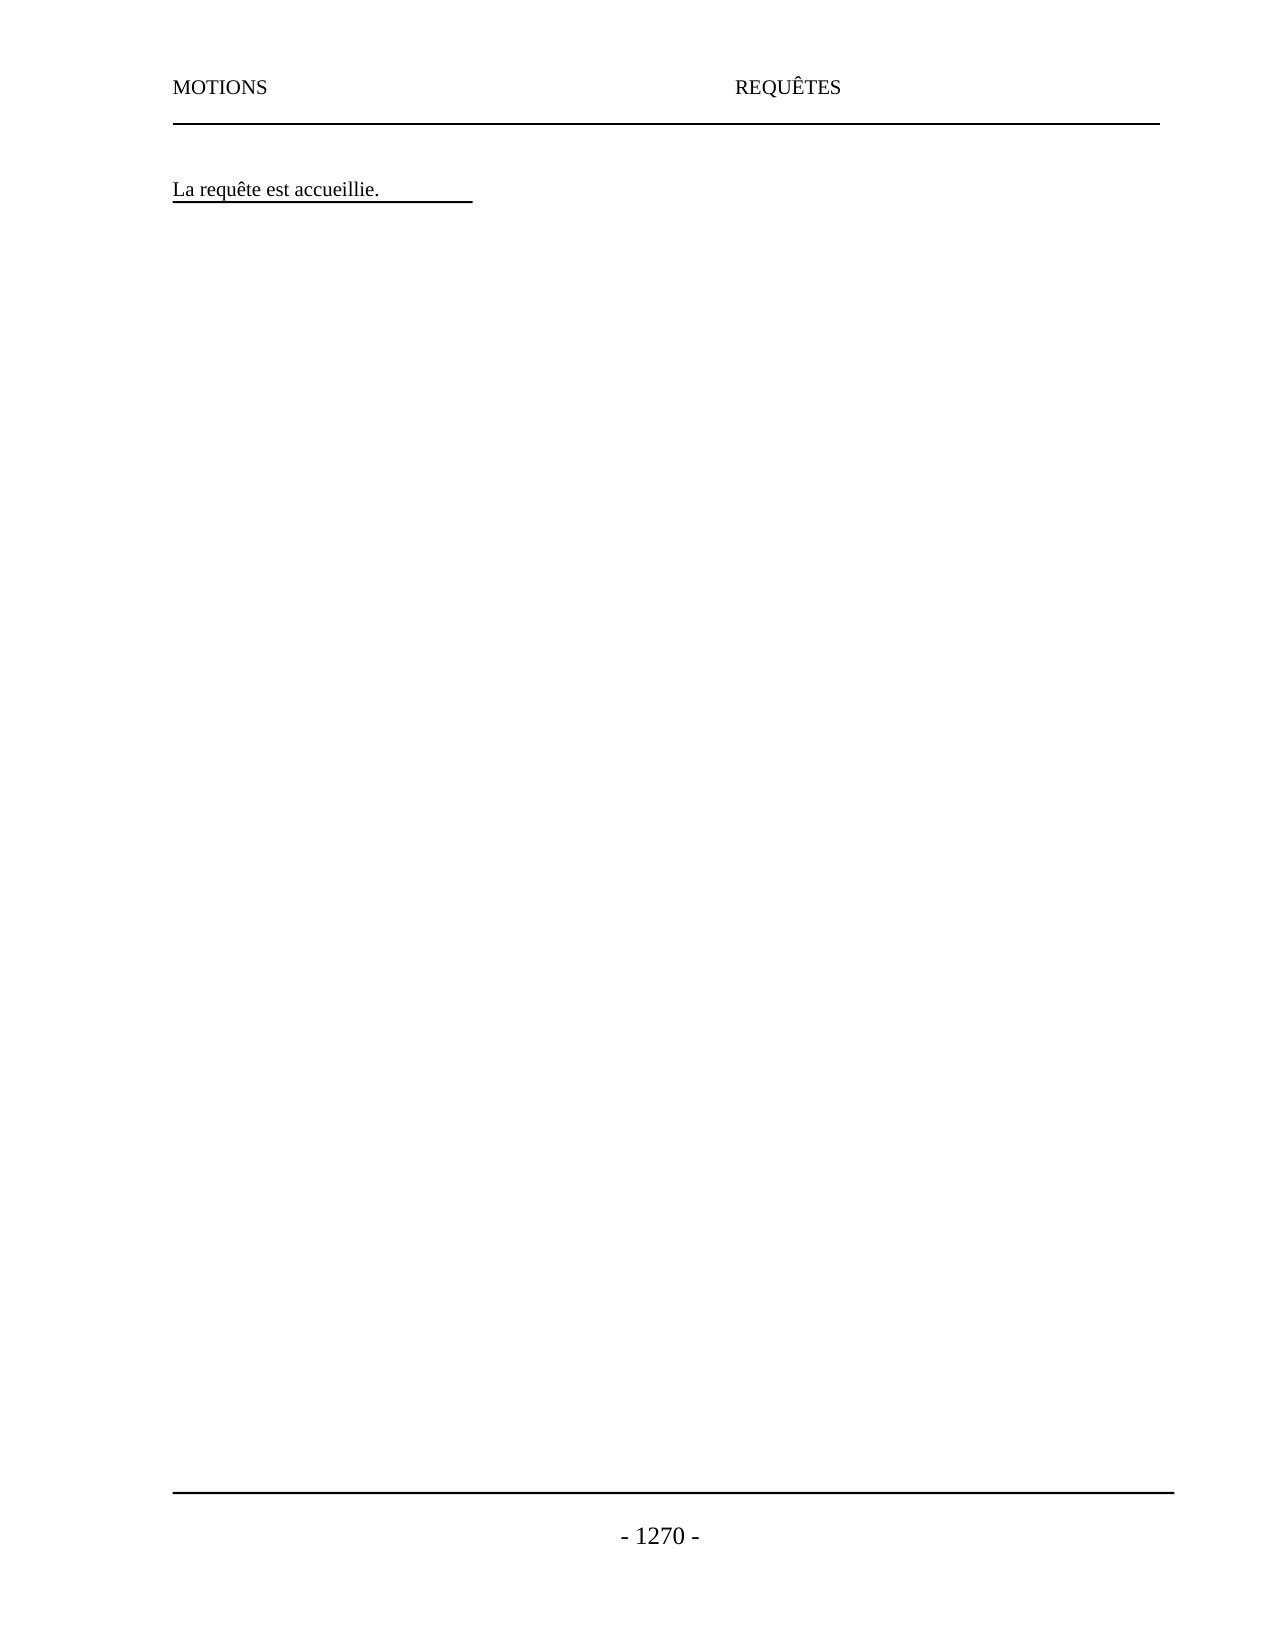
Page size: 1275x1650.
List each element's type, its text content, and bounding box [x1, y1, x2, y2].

text La requête est accueillie. [172, 177, 1174, 201]
